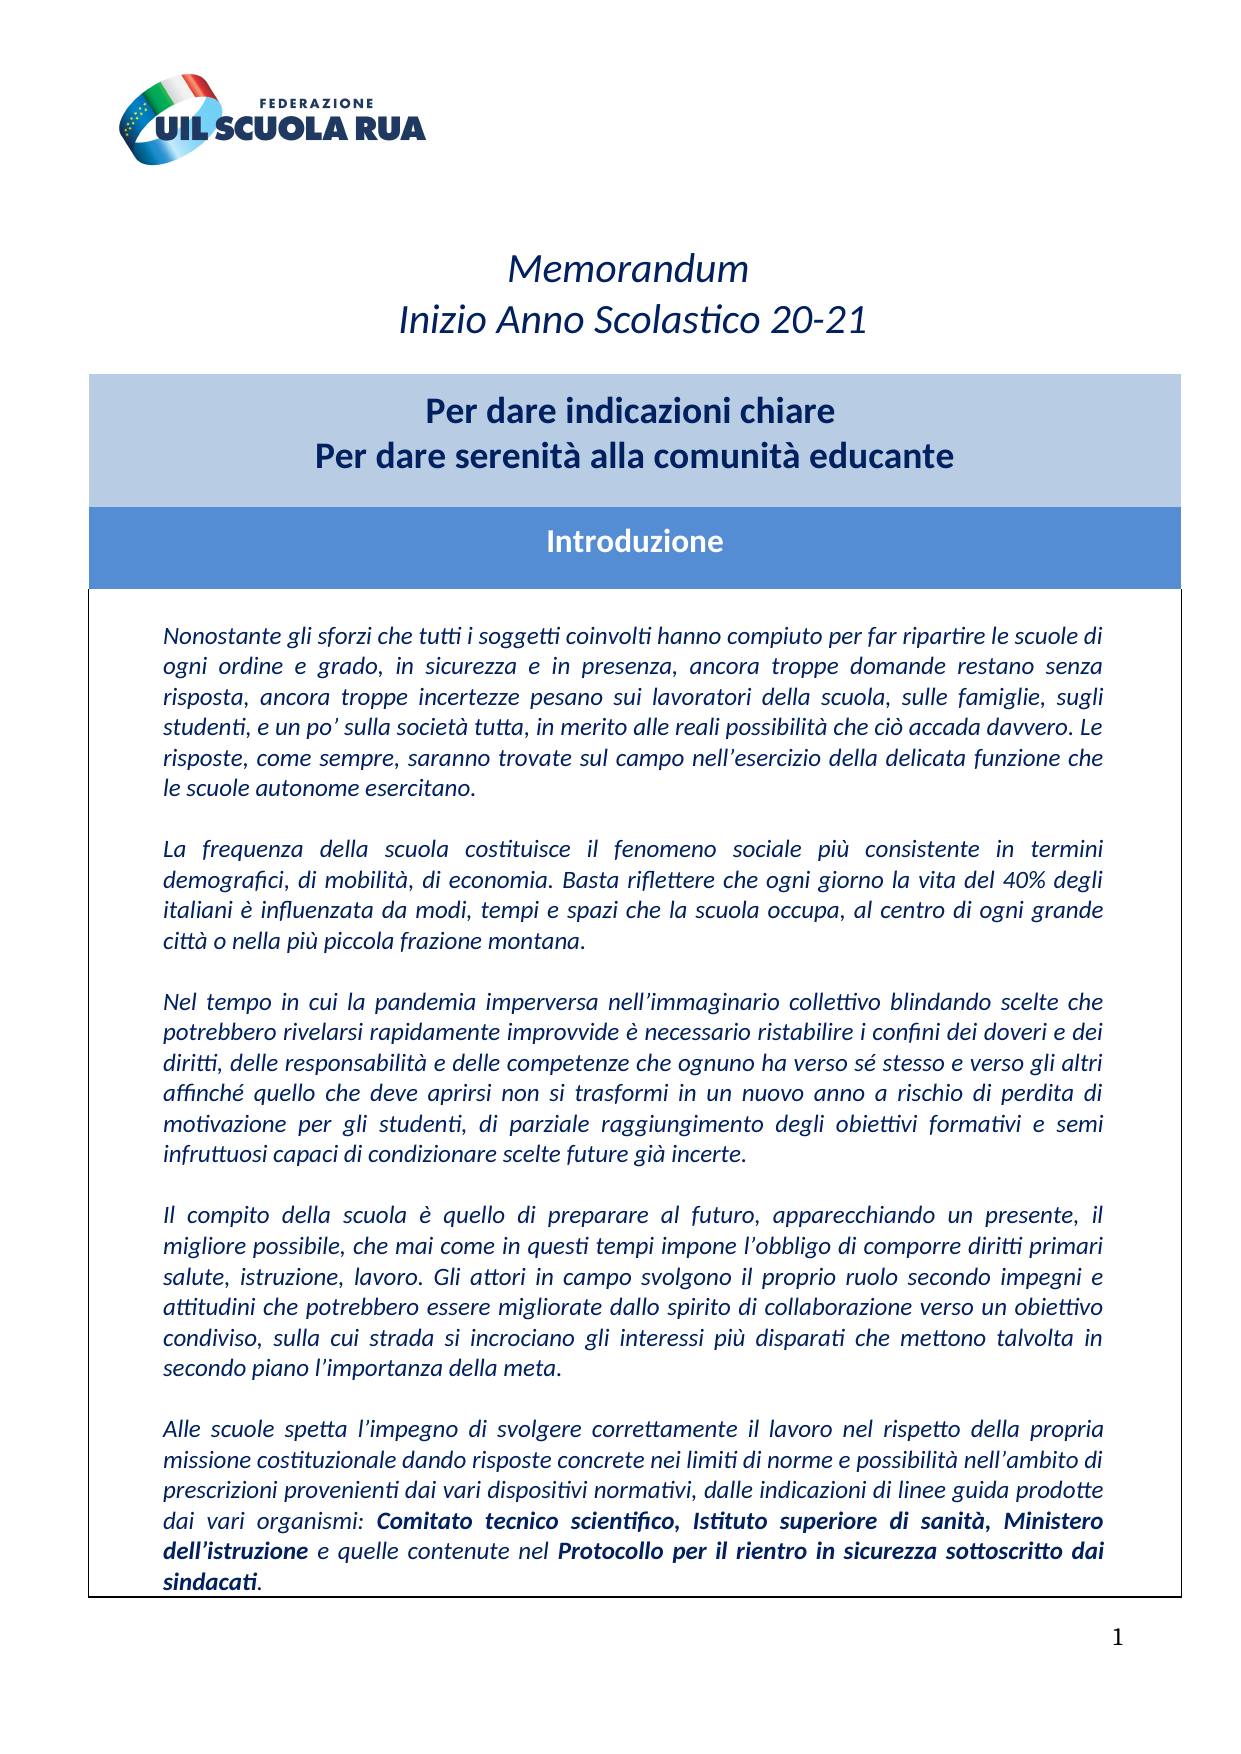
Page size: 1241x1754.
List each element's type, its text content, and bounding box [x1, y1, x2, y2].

table_cell Per dare indicazioni chiare Per dare serenità alla comunità educante [89, 374, 1181, 507]
table_cell Introduzione [89, 507, 1181, 589]
table_header Memorandum Inizio Anno Scolastico 20-21 [89, 242, 1181, 374]
picture [118, 73, 429, 169]
